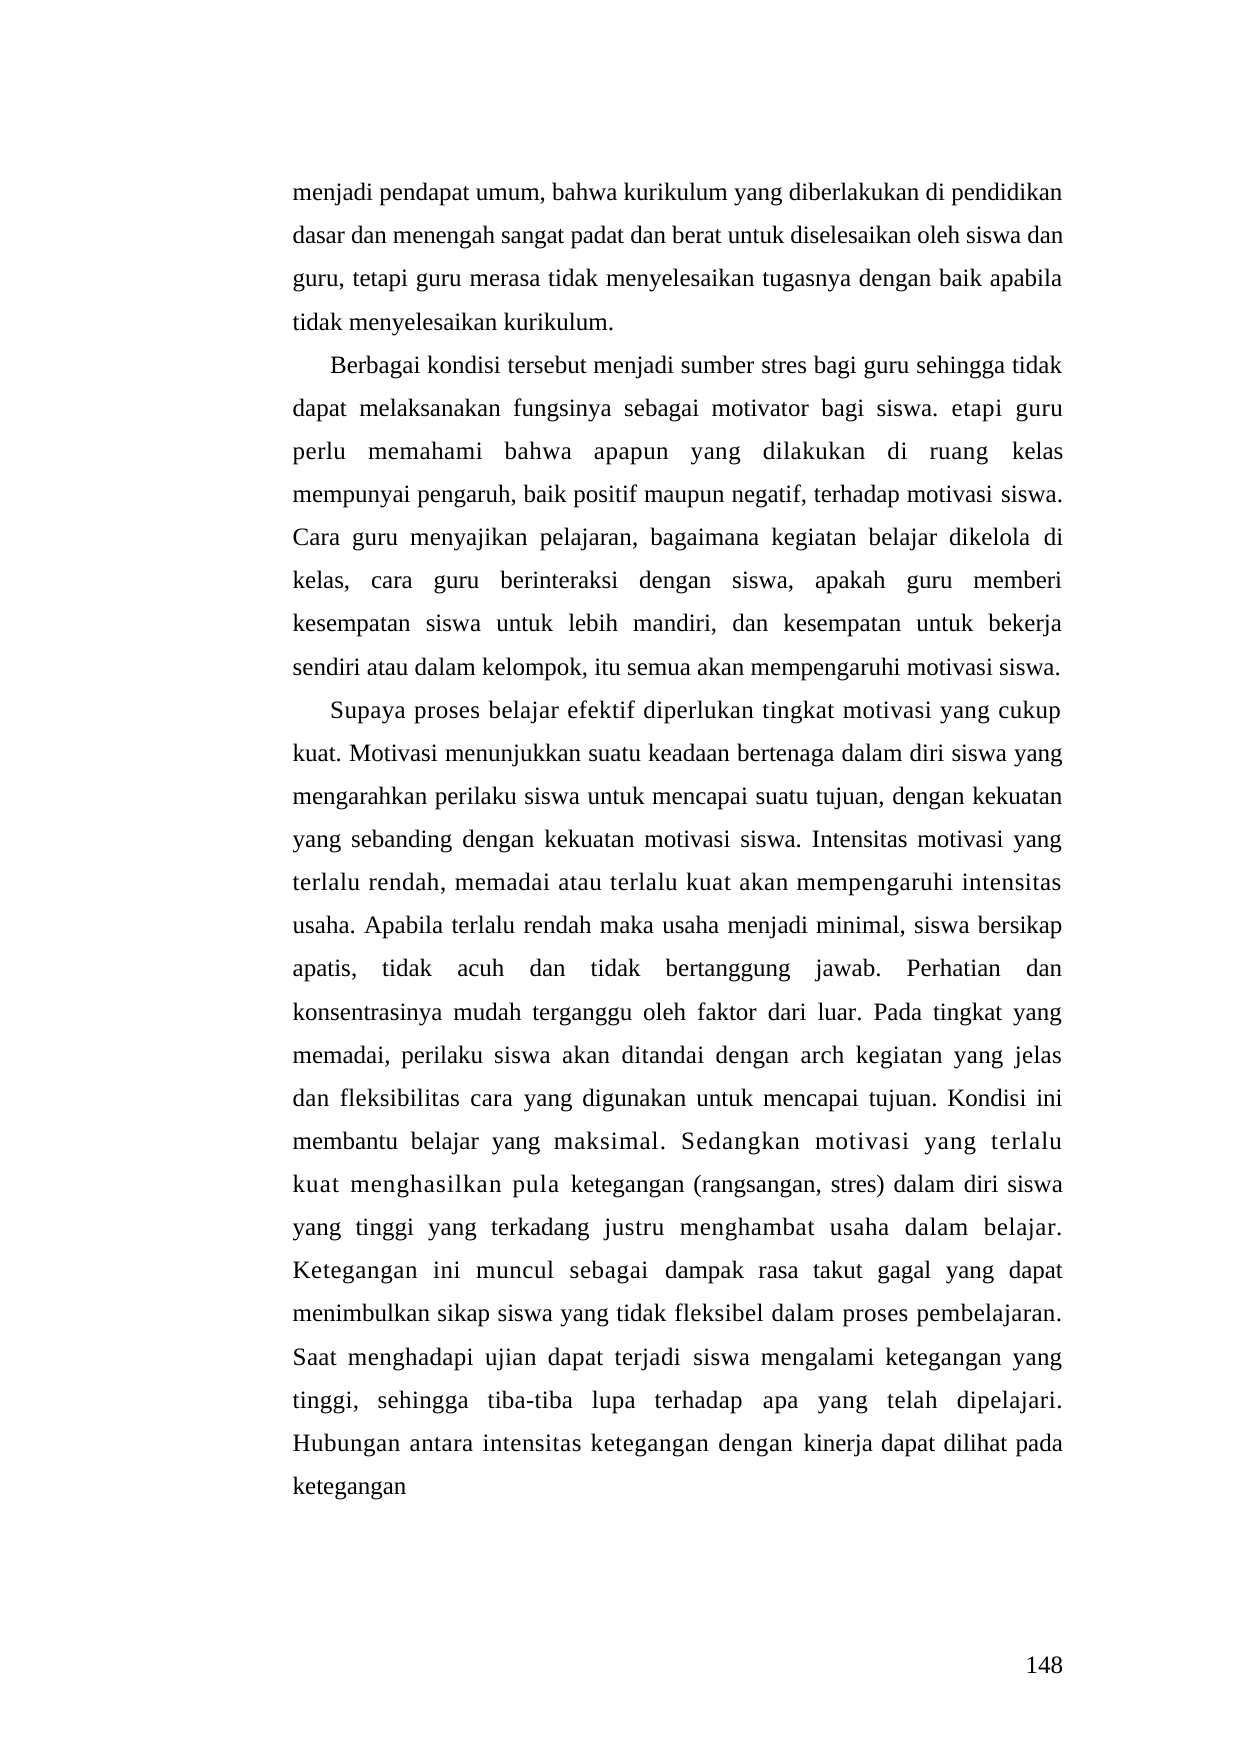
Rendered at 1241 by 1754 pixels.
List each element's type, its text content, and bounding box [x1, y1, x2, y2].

text Supaya proses belajar efektif diperlukan tingkat motivasi yang cukup kuat. Motivasi menunjukkan suatu keadaan bertenaga dalam diri siswa yang mengarahkan perilaku siswa untuk mencapai suatu tujuan, dengan kekuatan yang sebanding dengan kekuatan motivasi siswa. Intensitas motivasi yang terlalu rendah, memadai atau terlalu kuat akan mempengaruhi intensitas usaha. Apabila terlalu rendah maka usaha menjadi minimal, siswa bersikap apatis, tidak acuh dan tidak bertanggung jawab. Perhatian dan konsentrasinya mudah terganggu oleh faktor dari luar. Pada tingkat yang memadai, perilaku siswa akan ditandai dengan arch kegiatan yang jelas dan fleksibilitas cara yang digunakan untuk mencapai tujuan. Kondisi ini membantu belajar yang maksimal. Sedangkan motivasi yang terlalu kuat menghasilkan pula ketegangan (rangsangan, stres) dalam diri siswa yang tinggi yang terkadang justru menghambat usaha dalam belajar. Ketegangan ini muncul sebagai dampak rasa takut gagal yang dapat menimbulkan sikap siswa yang tidak fleksibel dalam proses pembelajaran. Saat menghadapi ujian dapat terjadi siswa mengalami ketegangan yang tinggi, sehingga tiba-tiba lupa terhadap apa yang telah dipelajari. Hubungan antara intensitas ketegangan dengan kinerja dapat dilihat pada ketegangan [292, 695, 1063, 1500]
text Berbagai kondisi tersebut menjadi sumber stres bagi guru sehingga tidak dapat melaksanakan fungsinya sebagai motivator bagi siswa. etapi guru perlu memahami bahwa apapun yang dilakukan di ruang kelas mempunyai pengaruh, baik positif maupun negatif, terhadap motivasi siswa. Cara guru menyajikan pelajaran, bagaimana kegiatan belajar dikelola di kelas, cara guru berinteraksi dengan siswa, apakah guru memberi kesempatan siswa untuk lebih mandiri, dan kesempatan untuk bekerja sendiri atau dalam kelompok, itu semua akan mempengaruhi motivasi siswa. [292, 350, 1063, 680]
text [292, 177, 1063, 335]
